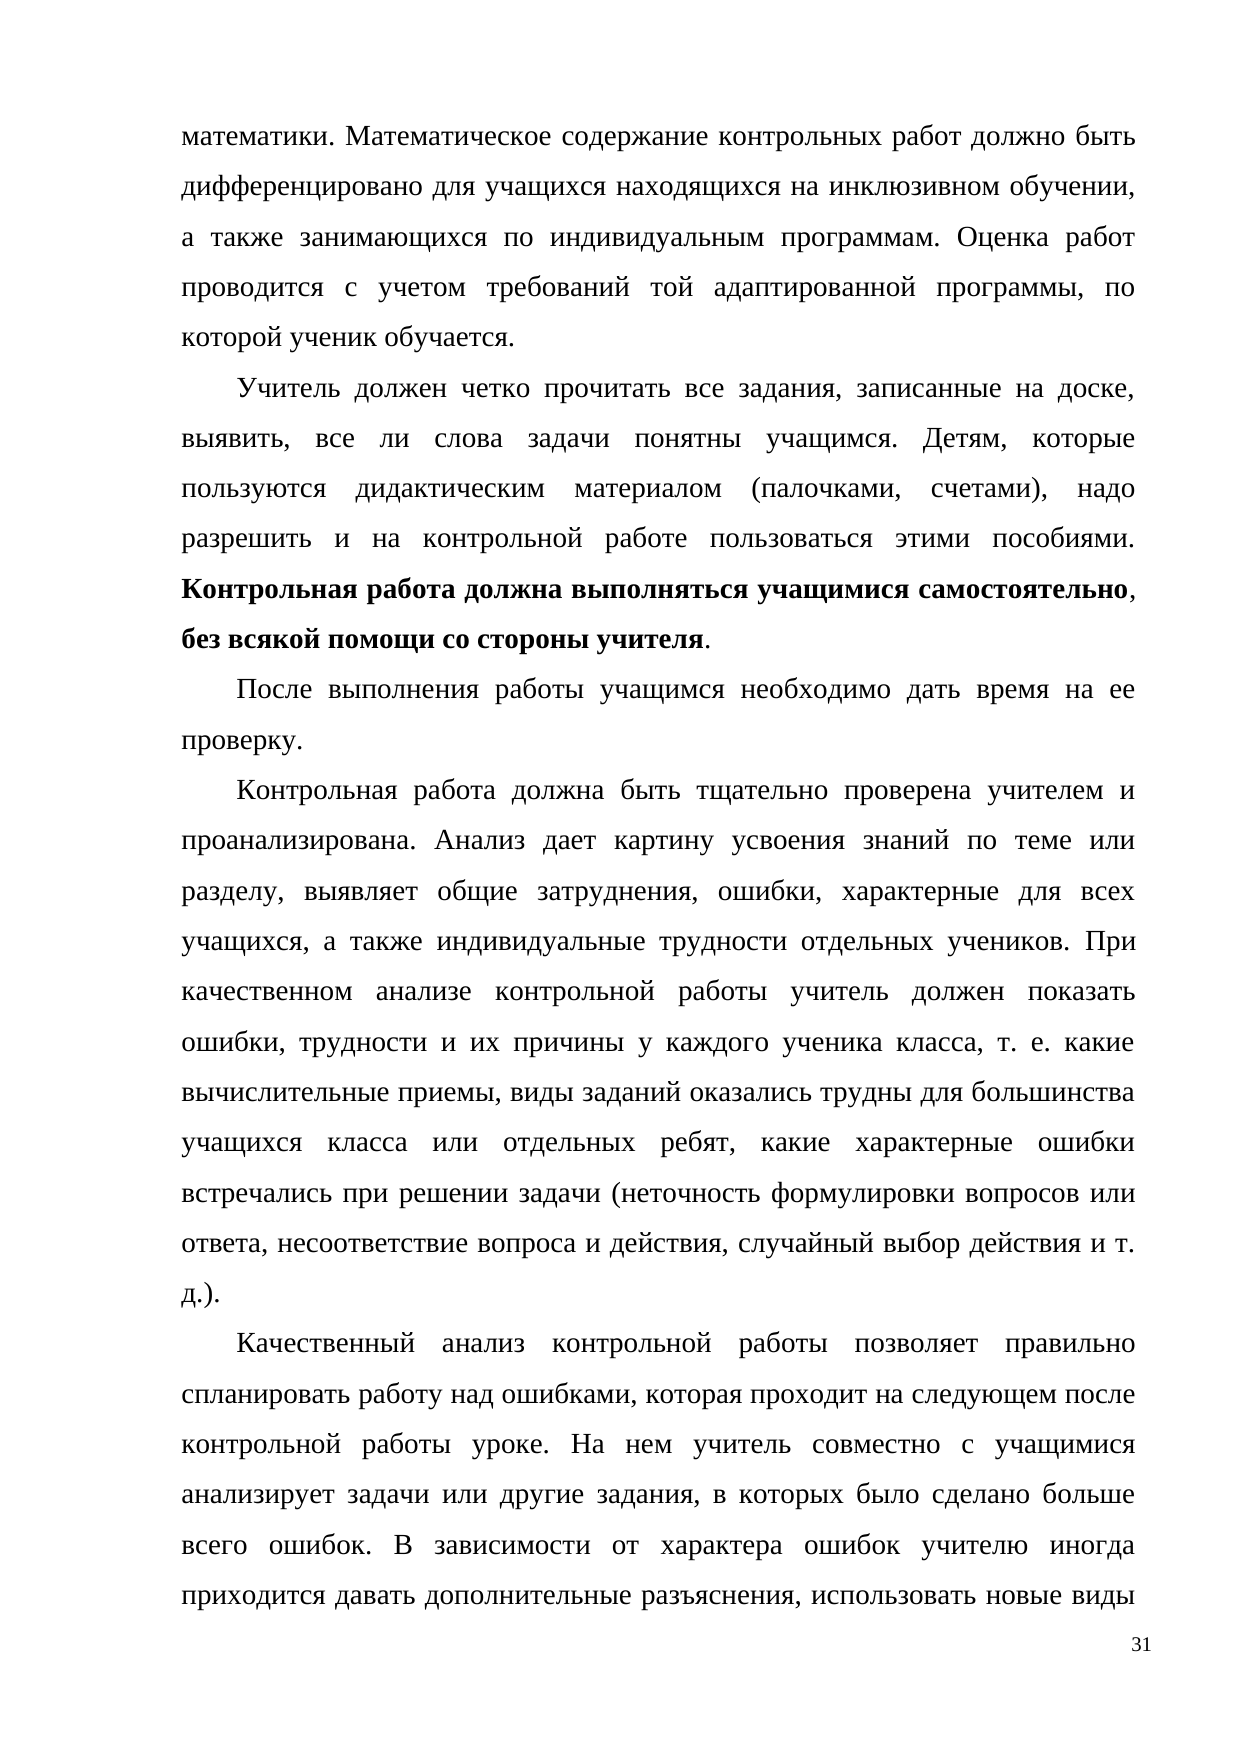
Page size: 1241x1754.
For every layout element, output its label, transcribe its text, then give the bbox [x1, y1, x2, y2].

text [181, 1326, 1136, 1611]
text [181, 118, 1136, 353]
text После выполнения работы учащимся необходимо дать время на ее проверку. [181, 672, 1136, 755]
text Учитель должен четко прочитать все задания, записанные на доске, выявить, все ли слова задачи понятны учащимся. Детям, которые пользуются дидактическим материалом (палочками, счетами), надо разрешить и на контрольной работе пользоваться этими пособиями. Контрольная работа должна выполняться учащимися самостоятельно, без всякой помощи со стороны учителя. [181, 370, 1136, 655]
text Контрольная работа должна быть тщательно проверена учителем и проанализирована. Анализ дает картину усвоения знаний по теме или разделу, выявляет общие затруднения, ошибки, характерные для всех учащихся, а также индивидуальные трудности отдельных учеников. При качественном анализе контрольной работы учитель должен показать ошибки, трудности и их причины у каждого ученика класса, т. е. какие вычислительные приемы, виды заданий оказались трудны для большинства учащихся класса или отдельных ребят, какие характерные ошибки встречались при решении задачи (неточность формулировки вопросов или ответа, несоответствие вопроса и действия, случайный выбор действия и т. д.). [181, 772, 1136, 1309]
